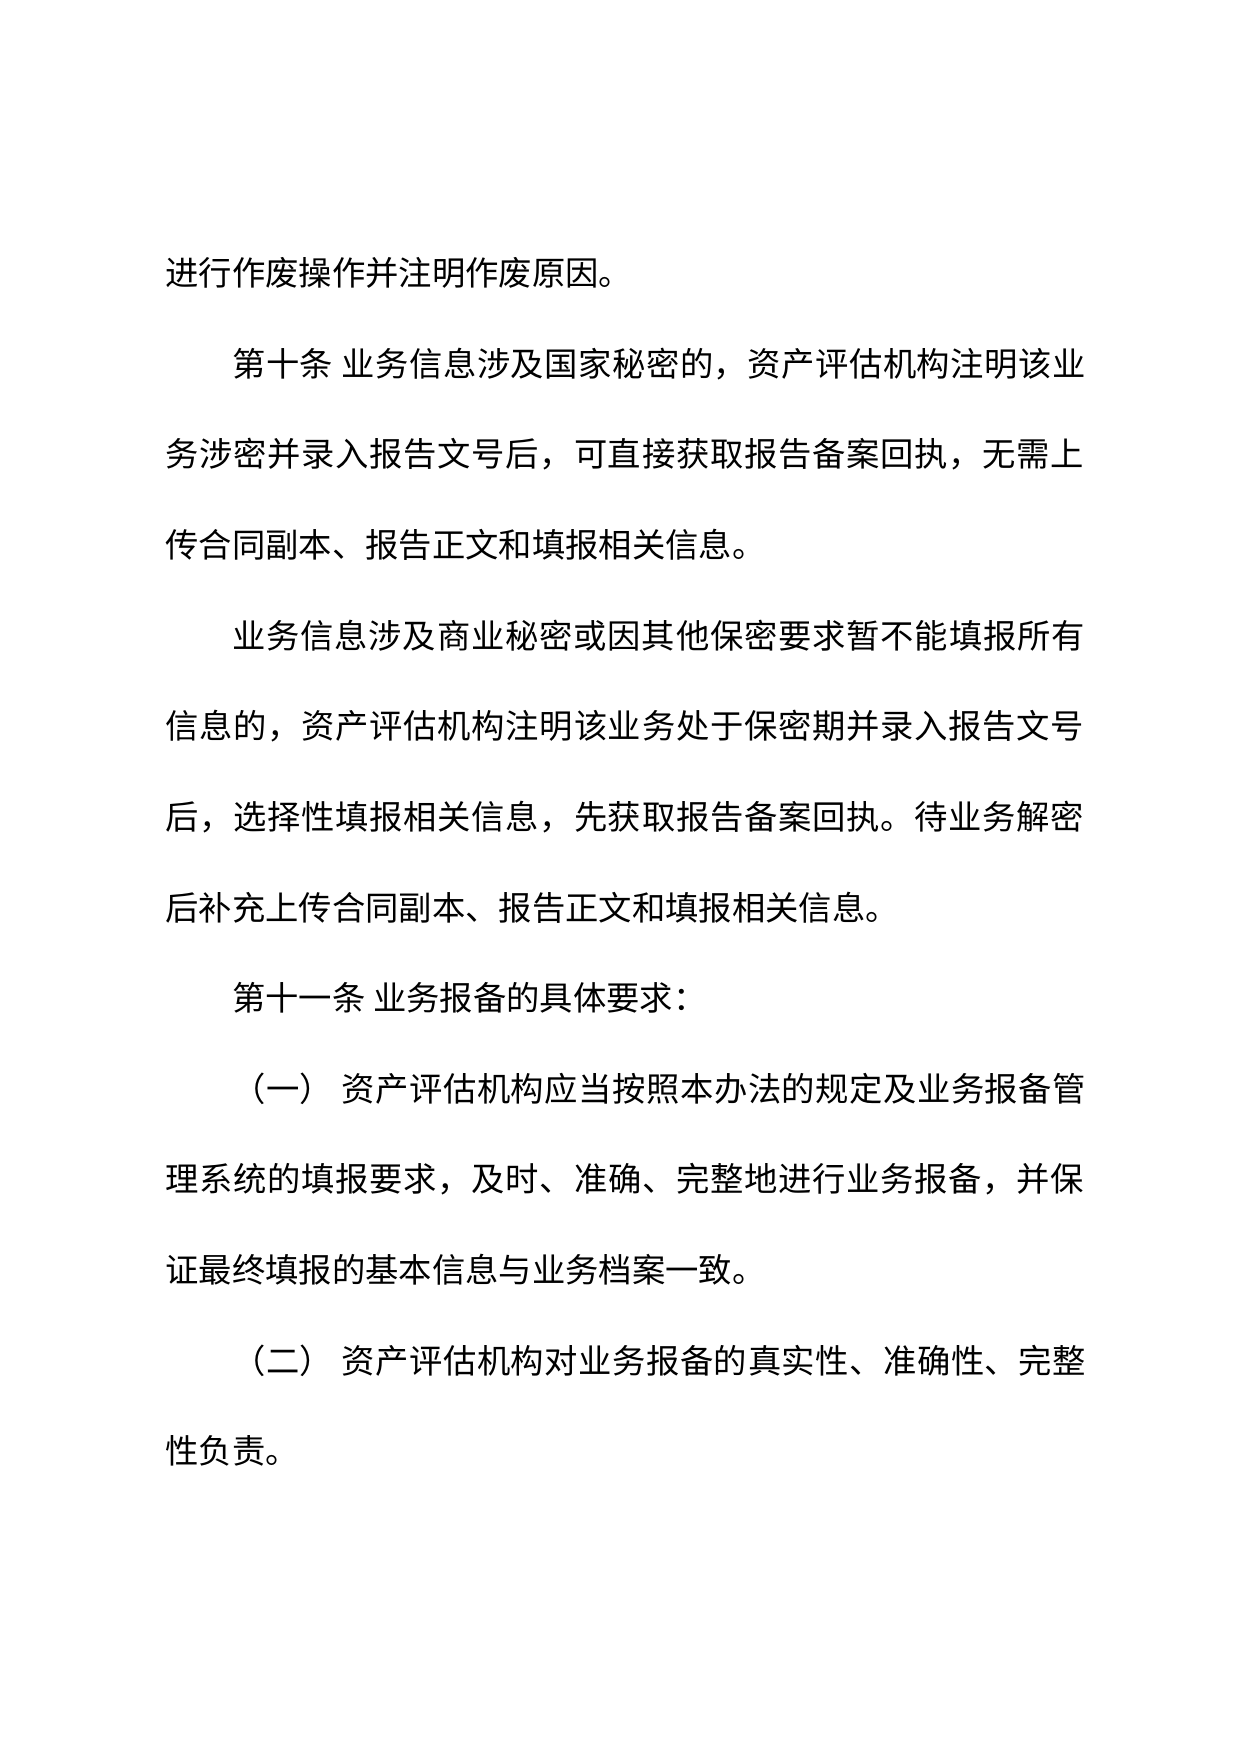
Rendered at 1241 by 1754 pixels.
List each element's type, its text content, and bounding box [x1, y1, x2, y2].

text 业务信息涉及商业秘密或因其他保密要求暂不能填报所有信息的，资产评估机构注明该业务处于保密期并录入报告文号后，选择性填报相关信息，先获取报告备案回执。待业务解密后补充上传合同副本、报告正文和填报相关信息。 [165, 588, 1087, 951]
text 第十条 业务信息涉及国家秘密的，资产评估机构注明该业务涉密并录入报告文号后，可直接获取报告备案回执，无需上传合同副本、报告正文和填报相关信息。 [165, 316, 1087, 588]
text （一） 资产评估机构应当按照本办法的规定及业务报备管理系统的填报要求，及时、准确、完整地进行业务报备，并保证最终填报的基本信息与业务档案一致。 [165, 1041, 1087, 1313]
text 第十一条 业务报备的具体要求： [165, 951, 1087, 1041]
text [165, 226, 1087, 316]
text （二） 资产评估机构对业务报备的真实性、准确性、完整性负责。 [165, 1313, 1087, 1494]
